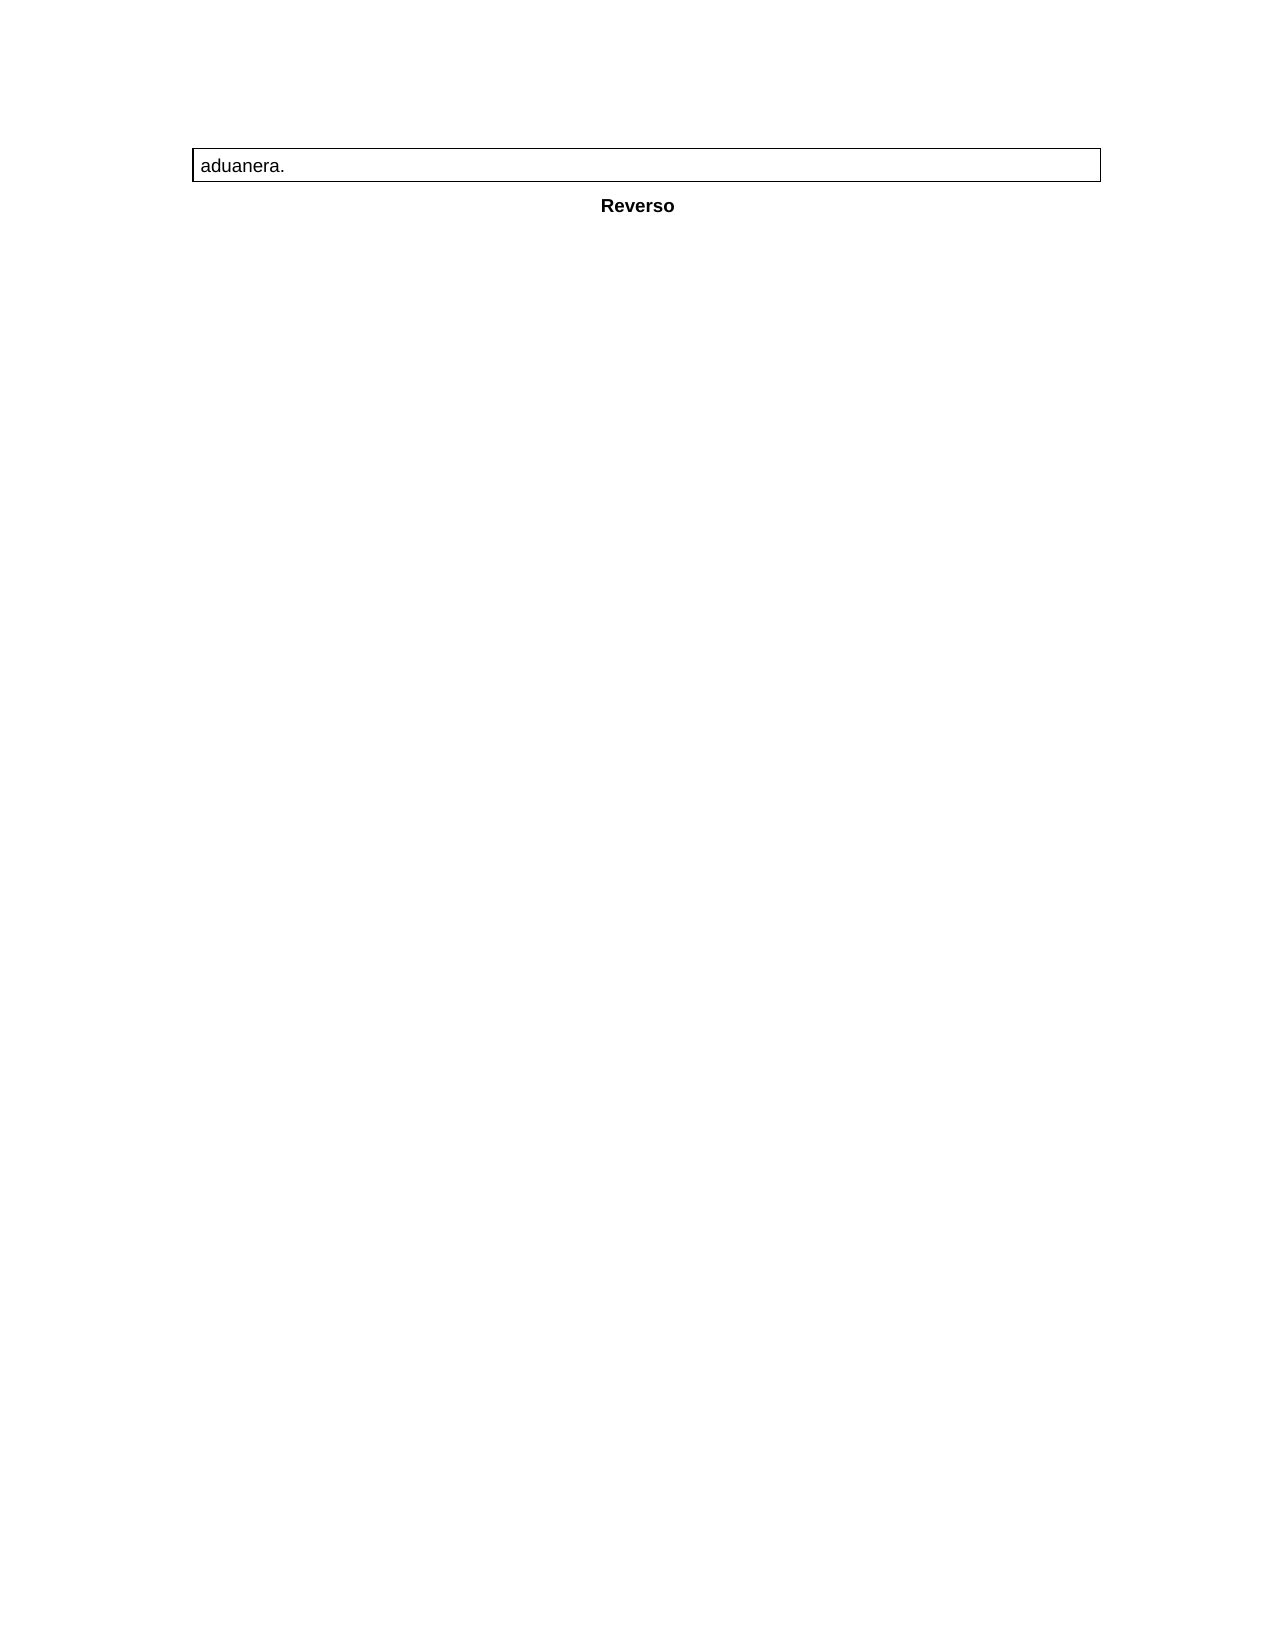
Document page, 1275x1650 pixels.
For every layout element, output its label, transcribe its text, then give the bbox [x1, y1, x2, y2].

text Reverso [177, 195, 1098, 217]
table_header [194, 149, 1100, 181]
